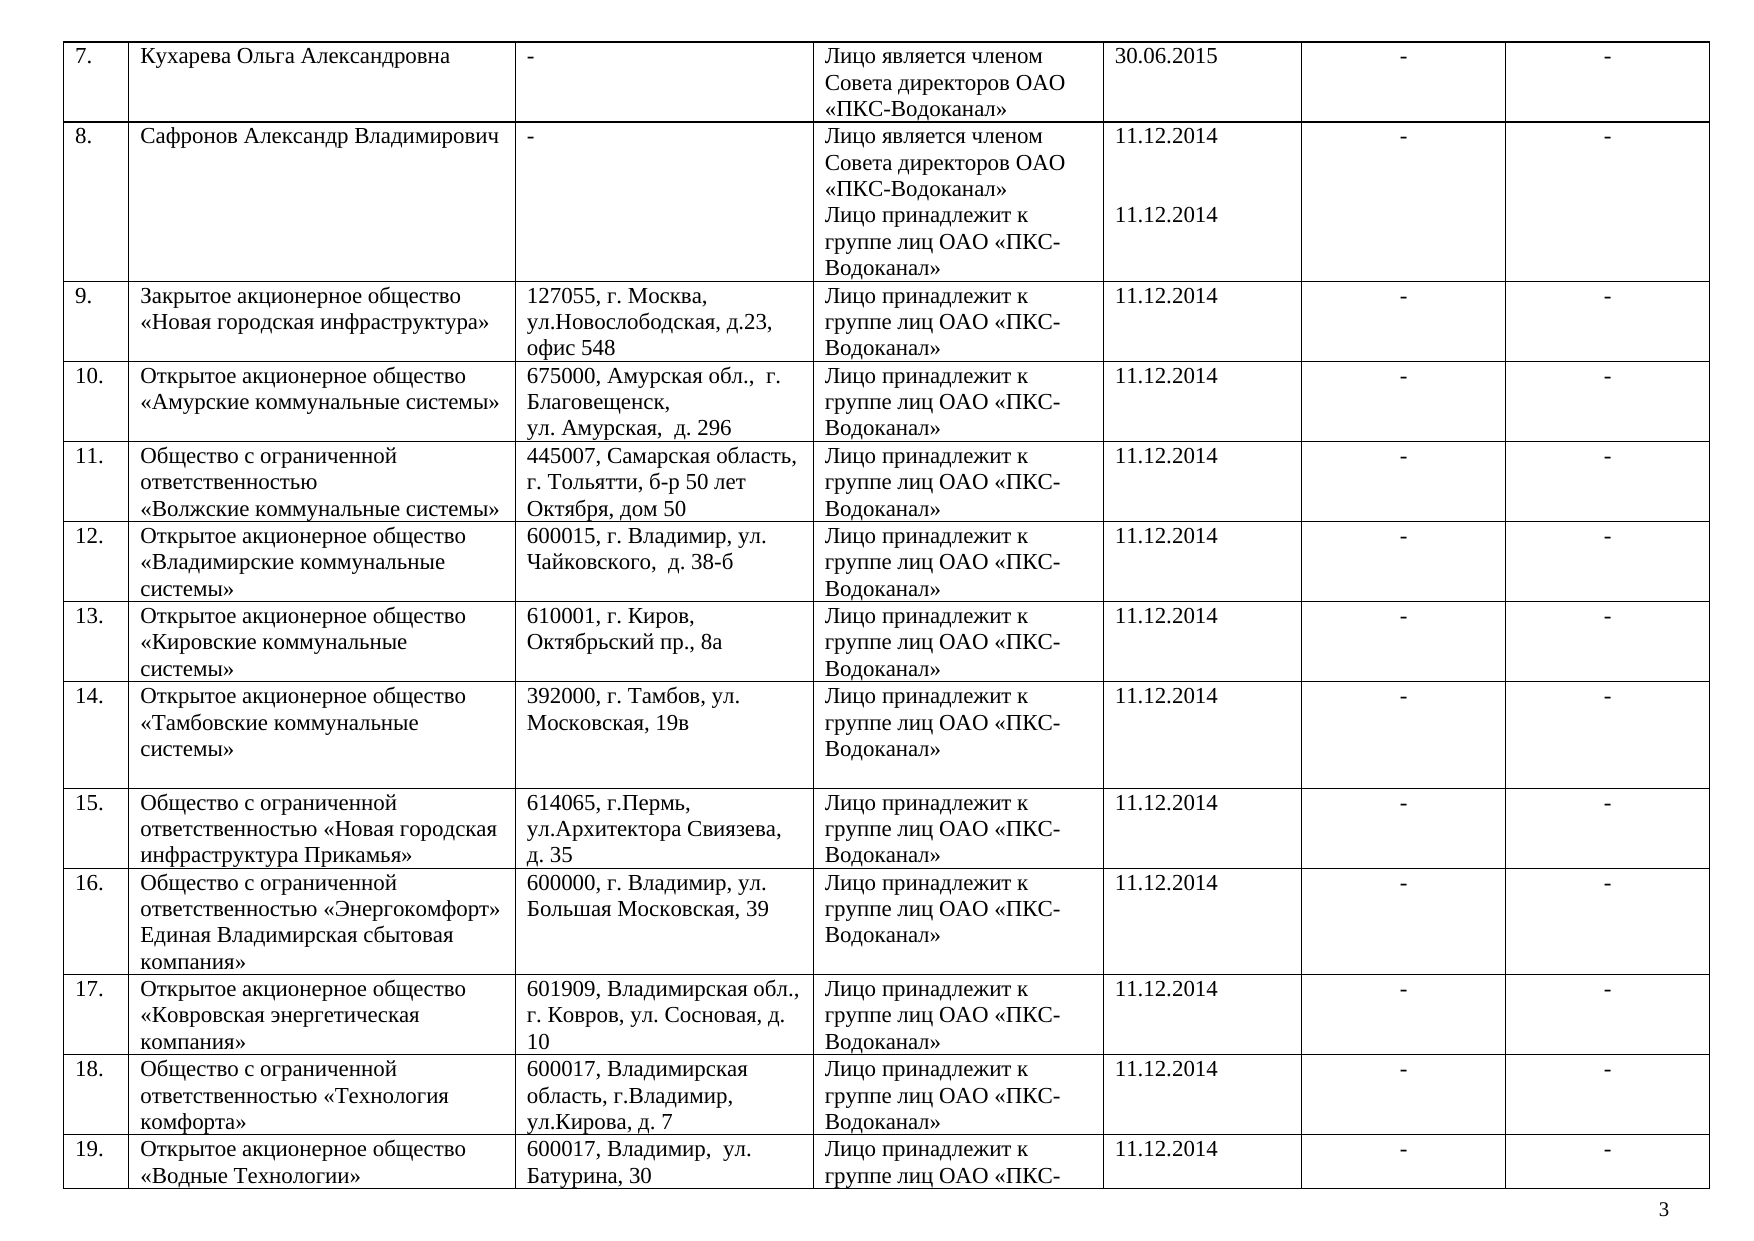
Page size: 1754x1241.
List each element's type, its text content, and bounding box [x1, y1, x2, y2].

table_cell - [1302, 682, 1505, 788]
table_cell [64, 869, 128, 974]
table_cell - [1506, 1055, 1709, 1134]
table_cell [64, 43, 128, 121]
table_cell 11.12.2014 [1104, 442, 1301, 521]
table_cell Общество с ограниченной ответственностью «Технология комфорта» [129, 1055, 515, 1134]
table_cell - [1302, 123, 1505, 281]
table_cell - [1302, 442, 1505, 521]
table_cell . Тамбов, ул. Московская, 19в [516, 682, 813, 788]
table_cell - [1302, 362, 1505, 441]
table_cell . Владимир, ул. Большая Московская, 39 [516, 869, 813, 974]
table_cell [64, 1055, 128, 1134]
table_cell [516, 1135, 813, 1188]
table_cell - [1506, 442, 1709, 521]
table_cell Открытое акционерное общество «Кировские коммунальные системы» [129, 602, 515, 681]
table_cell Лицо является членом Совета директоров ОАО «ПКС-Водоканал» Лицо принадлежит к группе лиц ОАО «ПКС-Водоканал» [814, 123, 1103, 281]
table_cell Сафронов Александр Владимирович [129, 123, 515, 281]
table_cell - [1506, 975, 1709, 1054]
table_cell - [1506, 362, 1709, 441]
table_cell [129, 1135, 515, 1188]
table_cell Общество с ограниченной ответственностью «Энергокомфорт» Единая Владимирская сбытовая компания» [129, 869, 515, 974]
table_cell 675000, Амурская обл., г. Благовещенск, ул. Амурская, д. 296 [516, 362, 813, 441]
table_cell - [1302, 43, 1505, 121]
table_cell 600017, Владимирская область, г.Владимир, ул.Кирова, д. 7 [516, 1055, 813, 1134]
table_cell Кухарева Ольга Александровна [129, 43, 515, 121]
table_cell Лицо принадлежит к группе лиц ОАО «ПКС-Водоканал» [814, 522, 1103, 601]
table_cell Лицо принадлежит к группе лиц ОАО «ПКС-Водоканал» [814, 362, 1103, 441]
table_cell - [1506, 869, 1709, 974]
table_cell 11.12.2014 [1104, 362, 1301, 441]
table_cell [64, 442, 128, 521]
table_cell 601909, Владимирская обл., г. Ковров, ул. Сосновая, д. 10 [516, 975, 813, 1054]
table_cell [814, 43, 1103, 121]
table_cell Общество с ограниченной ответственностью «Волжские коммунальные системы» [129, 442, 515, 521]
table_cell [64, 522, 128, 601]
table_cell Открытое акционерное общество «Владимирские коммунальные системы» [129, 522, 515, 601]
table_cell [64, 123, 128, 281]
table_cell Лицо принадлежит к группе лиц ОАО «ПКС-Водоканал» [814, 602, 1103, 681]
table_cell - [1302, 789, 1505, 868]
table_cell - [1302, 1055, 1505, 1134]
table_cell - [1506, 522, 1709, 601]
table_cell - [1506, 43, 1709, 121]
table_cell - [1302, 522, 1505, 601]
table_cell Общество с ограниченной ответственностью «Новая городская инфраструктура Прикамья» [129, 789, 515, 868]
table_cell Лицо принадлежит к группе лиц ОАО «ПКС-Водоканал» [814, 789, 1103, 868]
table_cell Открытое акционерное общество «Тамбовские коммунальные системы» [129, 682, 515, 788]
table_cell - [1506, 602, 1709, 681]
table_cell - [1302, 1135, 1505, 1188]
table_cell 127055, г. Москва, ул.Новослободская, д.23, офис 548 [516, 282, 813, 361]
table_cell 445007, Самарская область, г. Тольятти, б-р 50 лет Октября, дом 50 [516, 442, 813, 521]
table_cell Открытое акционерное общество «Амурские коммунальные системы» [129, 362, 515, 441]
table_cell [64, 789, 128, 868]
table_cell 11.12.2014 [1104, 869, 1301, 974]
table_cell 11.12.2014 [1104, 1055, 1301, 1134]
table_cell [814, 1055, 1103, 1134]
table_cell Открытое акционерное общество «Ковровская энергетическая компания» [129, 975, 515, 1054]
table_cell 11.12.2014 [1104, 682, 1301, 788]
table_cell - [1506, 789, 1709, 868]
table_cell 11.12.2014 [1104, 522, 1301, 601]
table_cell . Владимир, ул. Чайковского, д. 38-б [516, 522, 813, 601]
table_cell - [516, 123, 813, 281]
table_cell 11.12.2014 11.12.2014 [1104, 123, 1301, 281]
table_cell [64, 975, 128, 1054]
table_cell [64, 1135, 128, 1188]
table_cell [64, 362, 128, 441]
table_cell - [1506, 123, 1709, 281]
table_cell - [1506, 1135, 1709, 1188]
table_cell 11.12.2014 [1104, 975, 1301, 1054]
table_cell - [516, 43, 813, 121]
table_cell [64, 602, 128, 681]
table_cell - [1506, 282, 1709, 361]
table_cell [64, 282, 128, 361]
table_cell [814, 1135, 1103, 1188]
table_cell 30.06.2015 [1104, 43, 1301, 121]
table_cell - [1506, 682, 1709, 788]
table_cell 11.12.2014 [1104, 282, 1301, 361]
table_cell [64, 682, 128, 788]
table_cell Лицо принадлежит к группе лиц ОАО «ПКС-Водоканал» [814, 442, 1103, 521]
table_cell .Пермь, ул.Архитектора Свиязева, д. 35 [516, 789, 813, 868]
table_cell Закрытое акционерное общество «Новая городская инфраструктура» [129, 282, 515, 361]
table_cell - [1302, 602, 1505, 681]
table_cell Лицо принадлежит к группе лиц ОАО «ПКС-Водоканал» [814, 682, 1103, 788]
table_cell . Киров, Октябрьский пр., 8а [516, 602, 813, 681]
table_cell Лицо принадлежит к группе лиц ОАО «ПКС-Водоканал» [814, 975, 1103, 1054]
table_cell - [1302, 282, 1505, 361]
table_cell Лицо принадлежит к группе лиц ОАО «ПКС-Водоканал» [814, 282, 1103, 361]
table_cell 11.12.2014 [1104, 602, 1301, 681]
table_cell - [1302, 975, 1505, 1054]
table_cell Лицо принадлежит к группе лиц ОАО «ПКС-Водоканал» [814, 869, 1103, 974]
table_cell 11.12.2014 [1104, 1135, 1301, 1188]
table_cell 11.12.2014 [1104, 789, 1301, 868]
table_cell - [1302, 869, 1505, 974]
